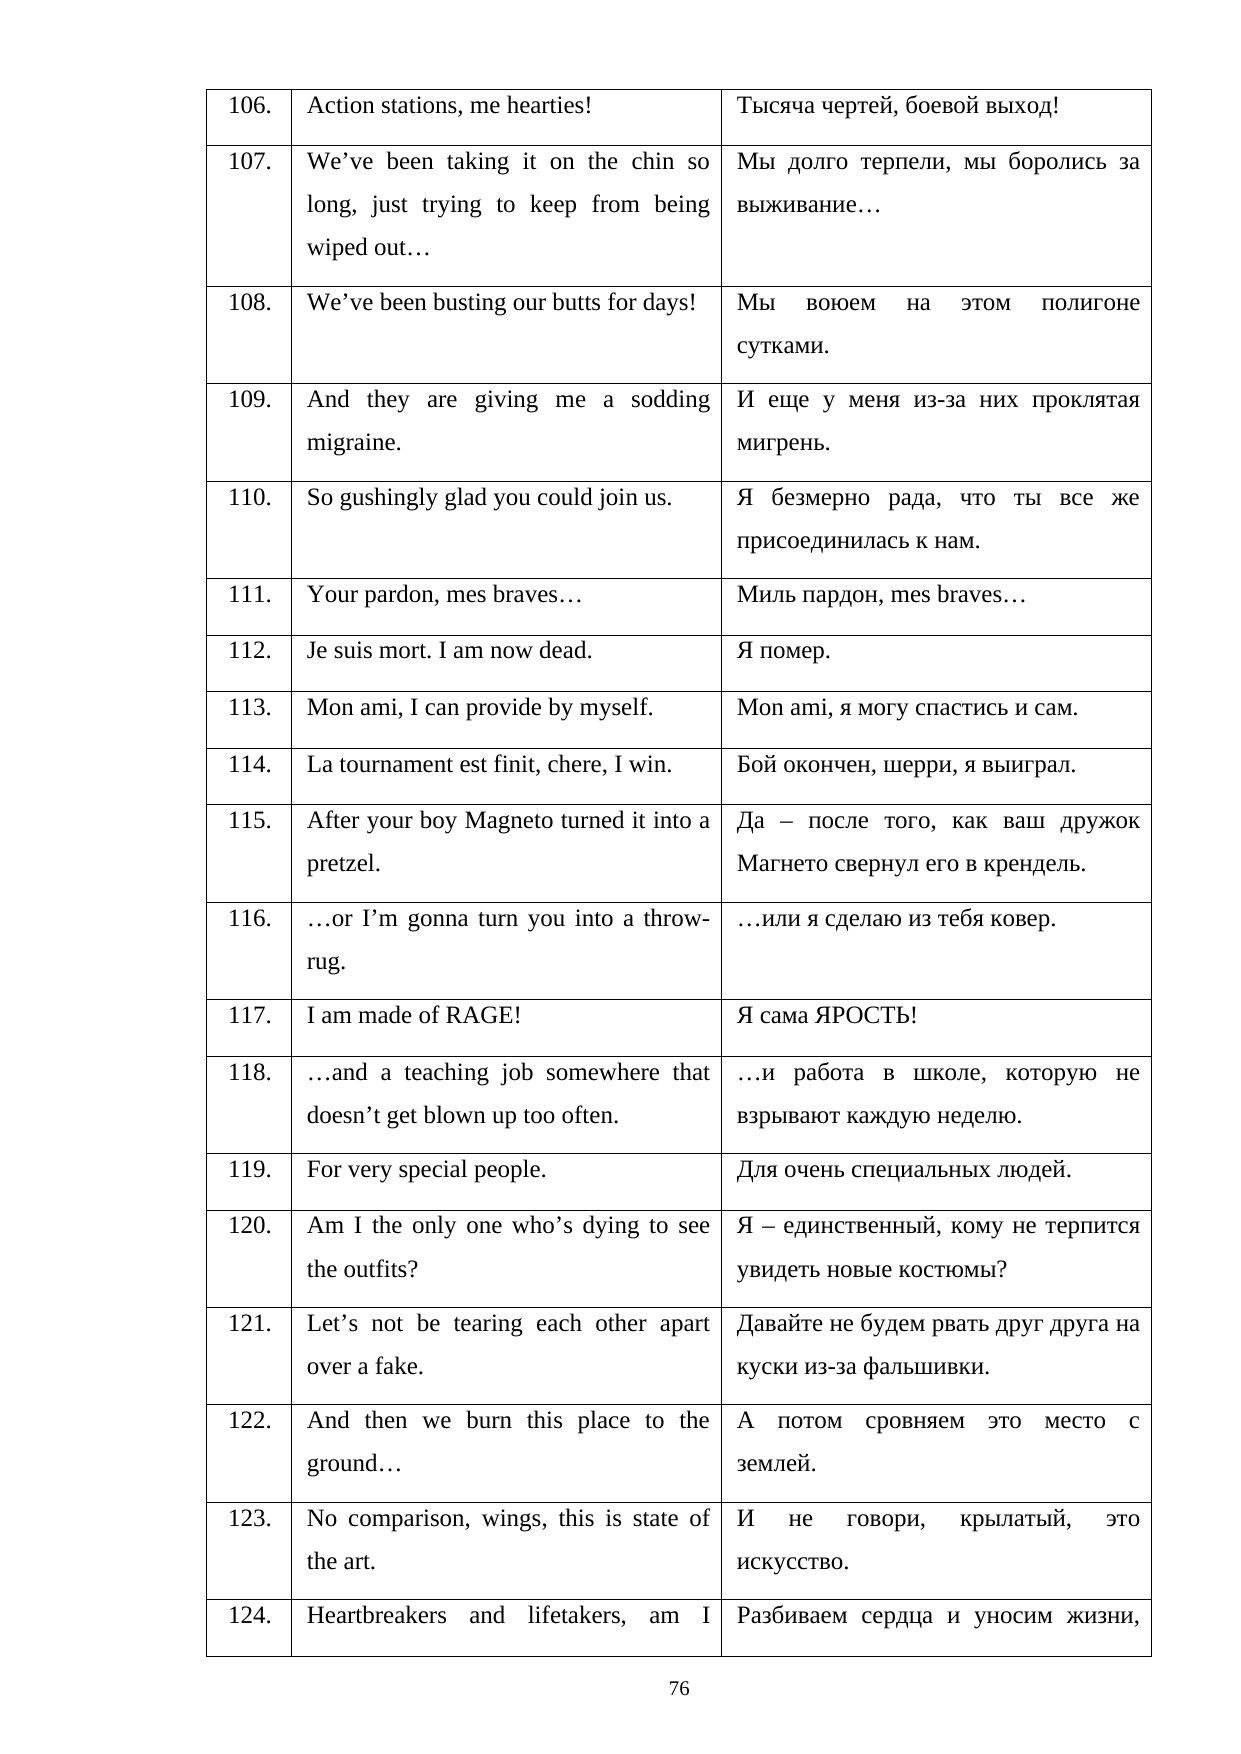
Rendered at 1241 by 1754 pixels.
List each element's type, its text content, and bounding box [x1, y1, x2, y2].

table_cell Да – после того, как ваш дружок Магнето свернул его в крендель. [722, 805, 1151, 902]
table_cell [207, 636, 291, 691]
table_cell We’ve been busting our butts for days! [292, 287, 721, 383]
table_cell Бой окончен, шерри, я выиграл. [722, 749, 1151, 804]
table_cell …and a teaching job somewhere that doesn’t get blown up too often. [292, 1057, 721, 1153]
table_cell Миль пардон, mes braves… [722, 579, 1151, 634]
table_cell Mon ami, I can provide by myself. [292, 692, 721, 748]
table_cell La tournament est finit, chere, I win. [292, 749, 721, 804]
table_cell [207, 749, 291, 804]
table_cell And they are giving me a sodding migraine. [292, 384, 721, 481]
table_cell [207, 90, 291, 145]
table_cell Давайте не будем рвать друг друга на куски из-за фальшивки. [722, 1308, 1151, 1404]
table_cell А потом сровняем это место с землей. [722, 1405, 1151, 1502]
table_cell And then we burn this place to the ground… [292, 1405, 721, 1502]
table_cell [207, 1057, 291, 1153]
table_cell Je suis mort. I am now dead. [292, 636, 721, 691]
table_cell [207, 1154, 291, 1209]
table_cell For very special people. [292, 1154, 721, 1209]
table_cell [207, 1308, 291, 1404]
table_cell Я – единственный, кому не терпится увидеть новые костюмы? [722, 1211, 1151, 1307]
table_cell Your pardon, mes braves… [292, 579, 721, 634]
table_cell [207, 903, 291, 999]
table_cell Мы воюем на этом полигоне сутками. [722, 287, 1151, 383]
table_cell [207, 1405, 291, 1502]
table_cell [207, 1000, 291, 1056]
table_cell [207, 146, 291, 286]
table_cell Я сама ЯРОСТЬ! [722, 1000, 1151, 1056]
table_cell …or I’m gonna turn you into a throw-rug. [292, 903, 721, 999]
table_cell Mon ami, я могу спастись и сам. [722, 692, 1151, 748]
table_cell [207, 287, 291, 383]
table_cell И не говори, крылатый, это искусство. [722, 1503, 1151, 1599]
table_cell …или я сделаю из тебя ковер. [722, 903, 1151, 999]
table_cell Action stations, me hearties! [292, 90, 721, 145]
table_cell Тысяча чертей, боевой выход! [722, 90, 1151, 145]
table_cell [722, 1600, 1151, 1656]
table_cell Let’s not be tearing each other apart over a fake. [292, 1308, 721, 1404]
table_cell Мы долго терпели, мы боролись за выживание… [722, 146, 1151, 286]
table_cell [207, 1211, 291, 1307]
table_cell Я безмерно рада, что ты все же присоединилась к нам. [722, 482, 1151, 578]
table_cell I am made of RAGE! [292, 1000, 721, 1056]
table_cell No comparison, wings, this is state of the art. [292, 1503, 721, 1599]
table_cell И еще у меня из-за них проклятая мигрень. [722, 384, 1151, 481]
table_cell [207, 1600, 291, 1656]
table_cell [207, 805, 291, 902]
table_cell So gushingly glad you could join us. [292, 482, 721, 578]
table_cell Для очень специальных людей. [722, 1154, 1151, 1209]
table_cell [207, 384, 291, 481]
table_cell Am I the only one who’s dying to see the outfits? [292, 1211, 721, 1307]
table_cell Я помер. [722, 636, 1151, 691]
table_cell [207, 692, 291, 748]
table_cell [207, 482, 291, 578]
table_cell [207, 1503, 291, 1599]
table_cell We’ve been taking it on the chin so long, just trying to keep from being wiped out… [292, 146, 721, 286]
table_cell [207, 579, 291, 634]
table_cell After your boy Magneto turned it into a pretzel. [292, 805, 721, 902]
table_cell …и работа в школе, которую не взрывают каждую неделю. [722, 1057, 1151, 1153]
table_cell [292, 1600, 721, 1656]
